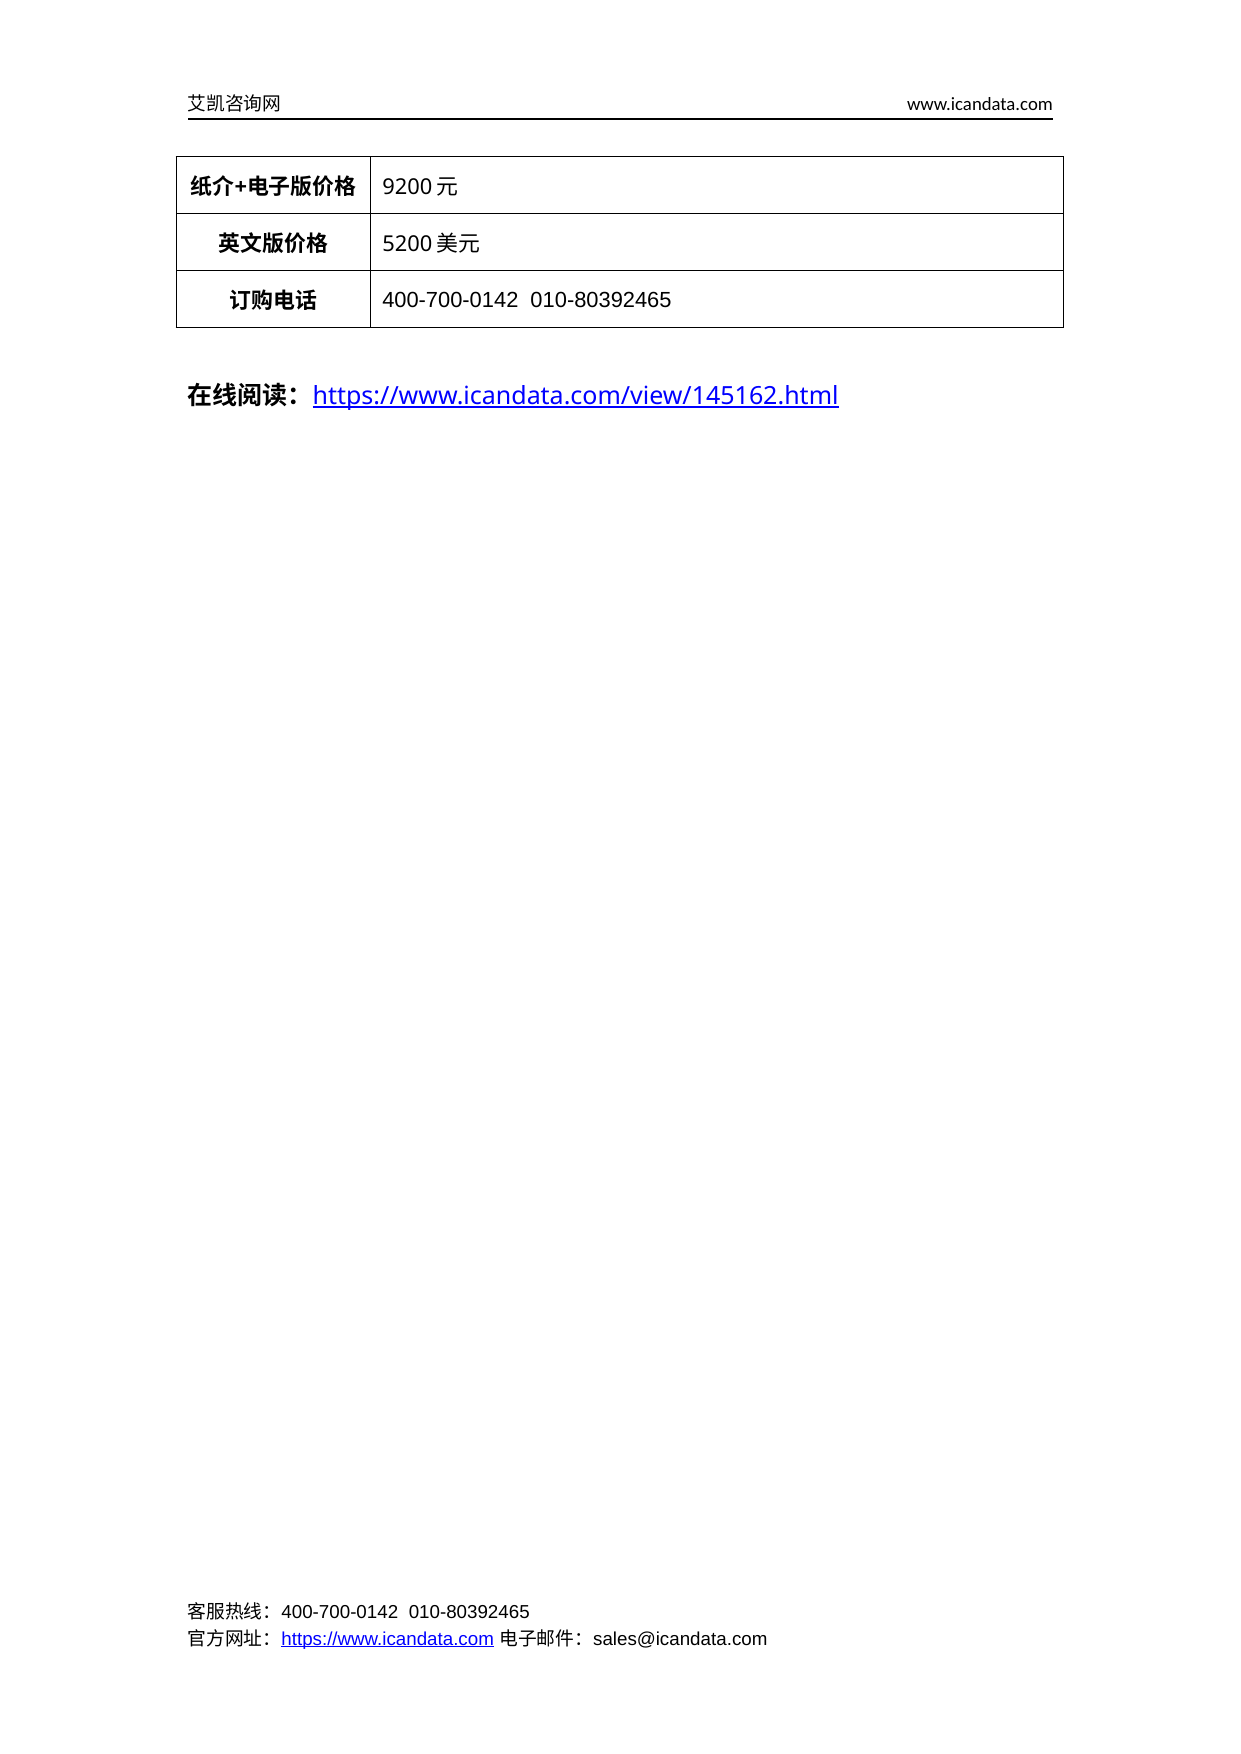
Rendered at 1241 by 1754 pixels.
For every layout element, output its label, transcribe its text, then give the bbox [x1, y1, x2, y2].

table_cell 400-700-0142 010-80392465 [371, 271, 1063, 327]
table_cell 订购电话 [177, 271, 370, 327]
table_cell 9200元 [371, 157, 1063, 213]
table_cell 5200美元 [371, 214, 1063, 270]
text 在线阅读：https://www.icandata.com/view/145162.html [187, 361, 1053, 426]
table_cell 纸介+电子版价格 [177, 157, 370, 213]
table_cell 英文版价格 [177, 214, 370, 270]
